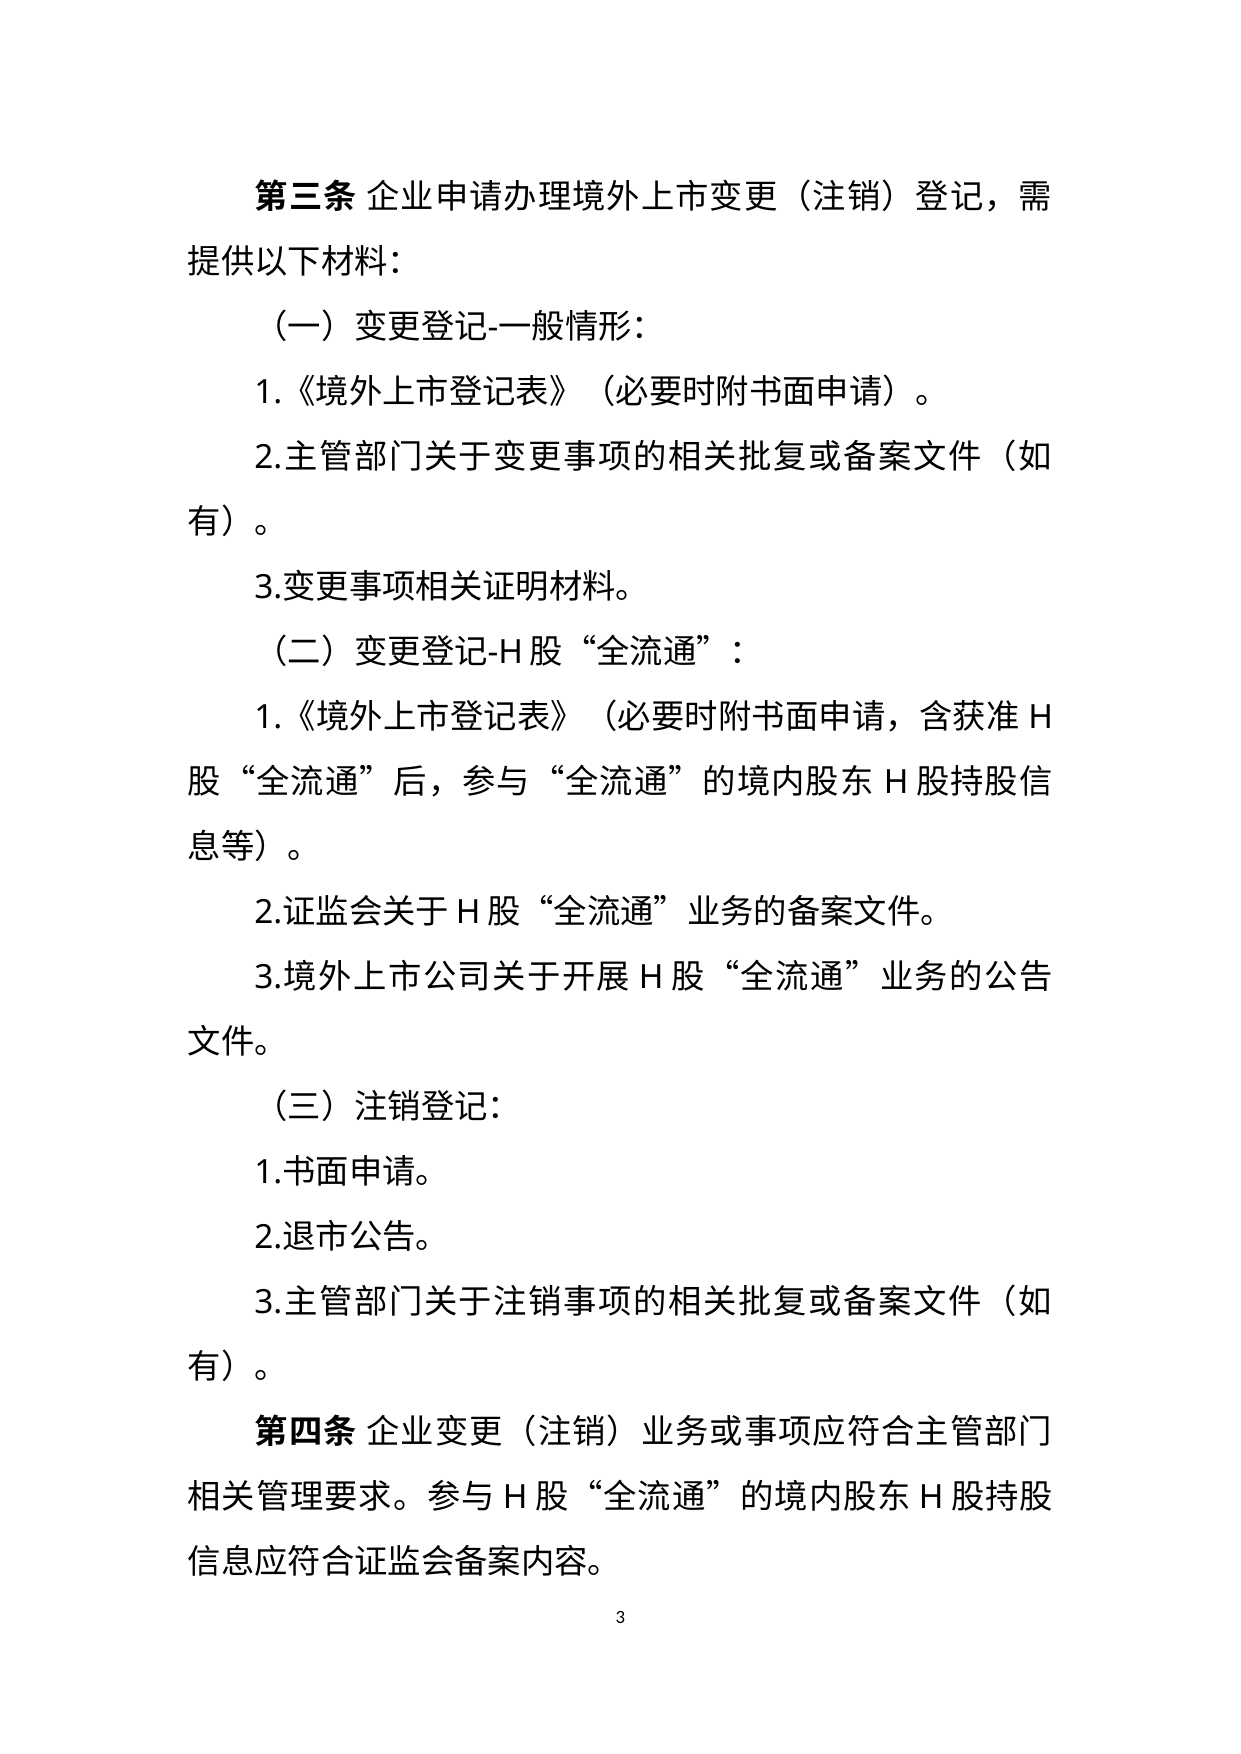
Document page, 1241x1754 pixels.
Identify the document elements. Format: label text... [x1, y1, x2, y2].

text 2.证监会关于H股“全流通”业务的备案文件。 [187, 877, 1053, 942]
text 2.主管部门关于变更事项的相关批复或备案文件（如有）。 [187, 422, 1053, 552]
text 3.境外上市公司关于开展H股“全流通”业务的公告文件。 [187, 942, 1053, 1072]
text 3.主管部门关于注销事项的相关批复或备案文件（如有）。 [187, 1267, 1053, 1397]
text （一）变更登记-一般情形： [187, 292, 1053, 357]
text 第四条 企业变更（注销）业务或事项应符合主管部门相关管理要求。参与H股“全流通”的境内股东H股持股信息应符合证监会备案内容。 [187, 1397, 1053, 1592]
text 1.书面申请。 [187, 1137, 1053, 1202]
text 1.《境外上市登记表》（必要时附书面申请，含获准H股“全流通”后，参与“全流通”的境内股东H股持股信息等）。 [187, 682, 1053, 877]
text 第三条 企业申请办理境外上市变更（注销）登记，需提供以下材料： [187, 162, 1053, 292]
text （二）变更登记-H股“全流通”： [187, 617, 1053, 682]
text 3.变更事项相关证明材料。 [187, 552, 1053, 617]
text （三）注销登记： [187, 1072, 1053, 1137]
text 2.退市公告。 [187, 1202, 1053, 1267]
text 1.《境外上市登记表》（必要时附书面申请）。 [187, 357, 1053, 422]
